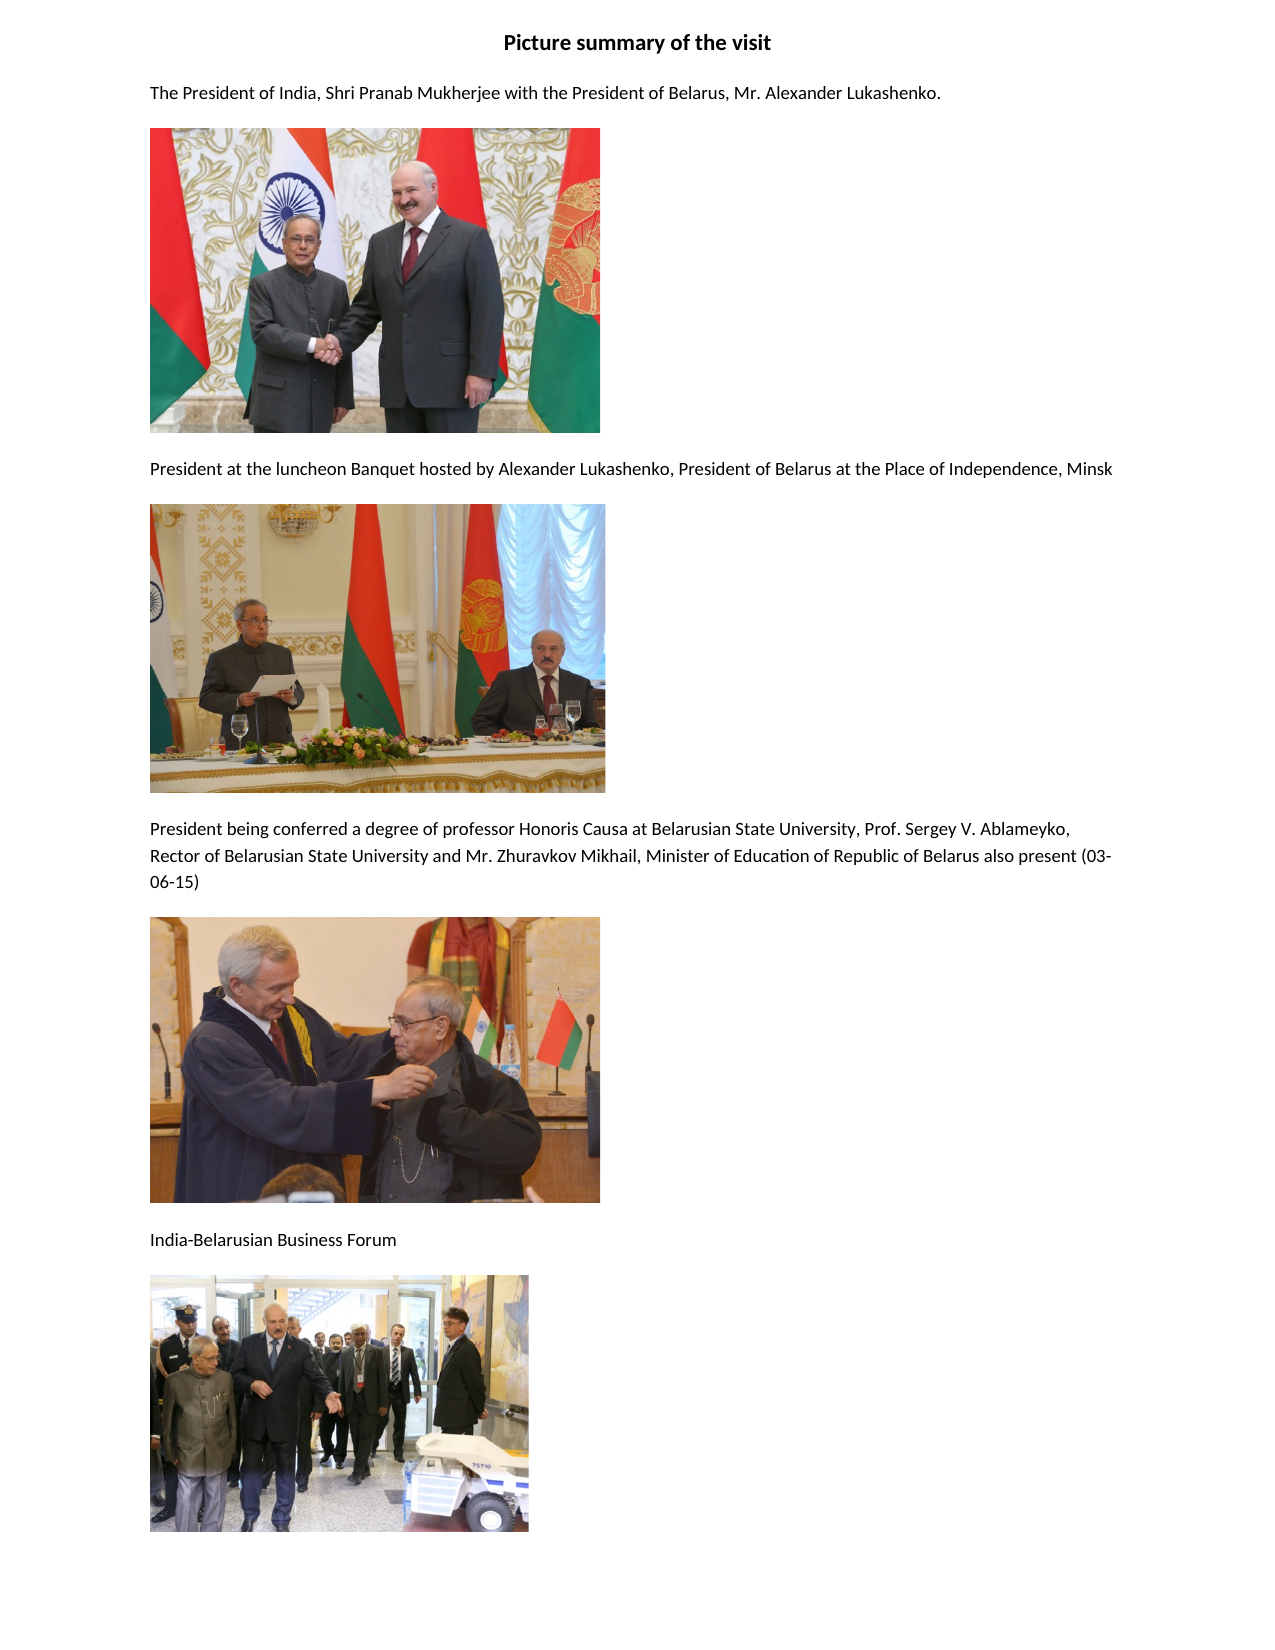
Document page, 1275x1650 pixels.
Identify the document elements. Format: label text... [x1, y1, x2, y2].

text President at the luncheon Banquet hosted by Alexander Lukashenko, President of Belarus at the Place of Independence, Minsk [150, 457, 1125, 480]
text India-Belarusian Business Forum [150, 1228, 1125, 1251]
text The President of India, Shri Pranab Mukherjee with the President of Belarus, Mr. Alexander Lukashenko. [150, 81, 1125, 104]
text President being conferred a degree of professor Honoris Causa at Belarusian State University, Prof. Sergey V. Ablameyko, Rector of Belarusian State University and Mr. Zhuravkov Mikhail, Minister of Education of Republic of Belarus also present (03-06-15) [150, 818, 1125, 893]
picture [150, 504, 606, 793]
picture [150, 1275, 529, 1532]
text Picture summary of the visit [150, 28, 1125, 56]
picture [150, 917, 600, 1203]
picture [150, 128, 600, 433]
